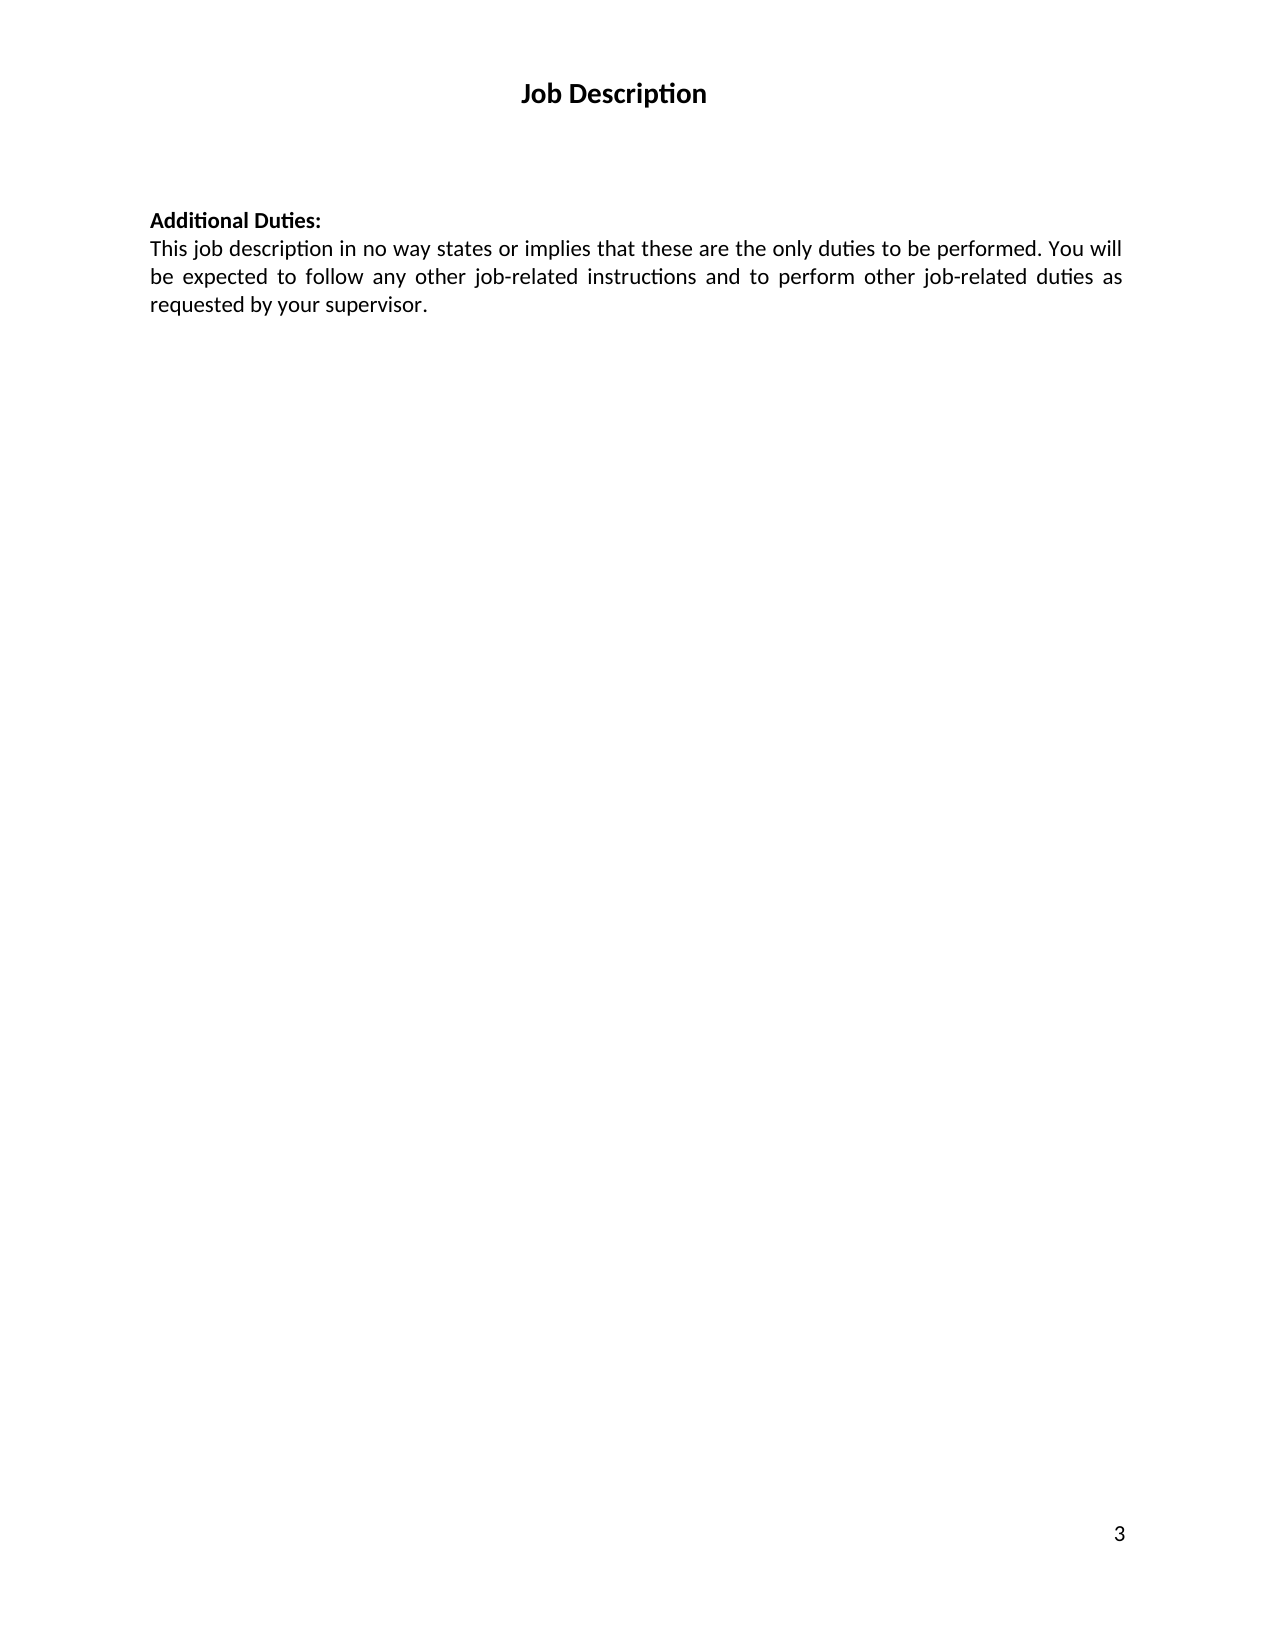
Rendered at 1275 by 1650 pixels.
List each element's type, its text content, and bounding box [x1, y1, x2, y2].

text This job description in no way states or implies that these are the only duties to be performed. You will be expected to follow any other job-related instructions and to perform other job-related duties as requested by your supervisor. [150, 234, 1125, 318]
text Additional Duties: [150, 206, 1125, 234]
